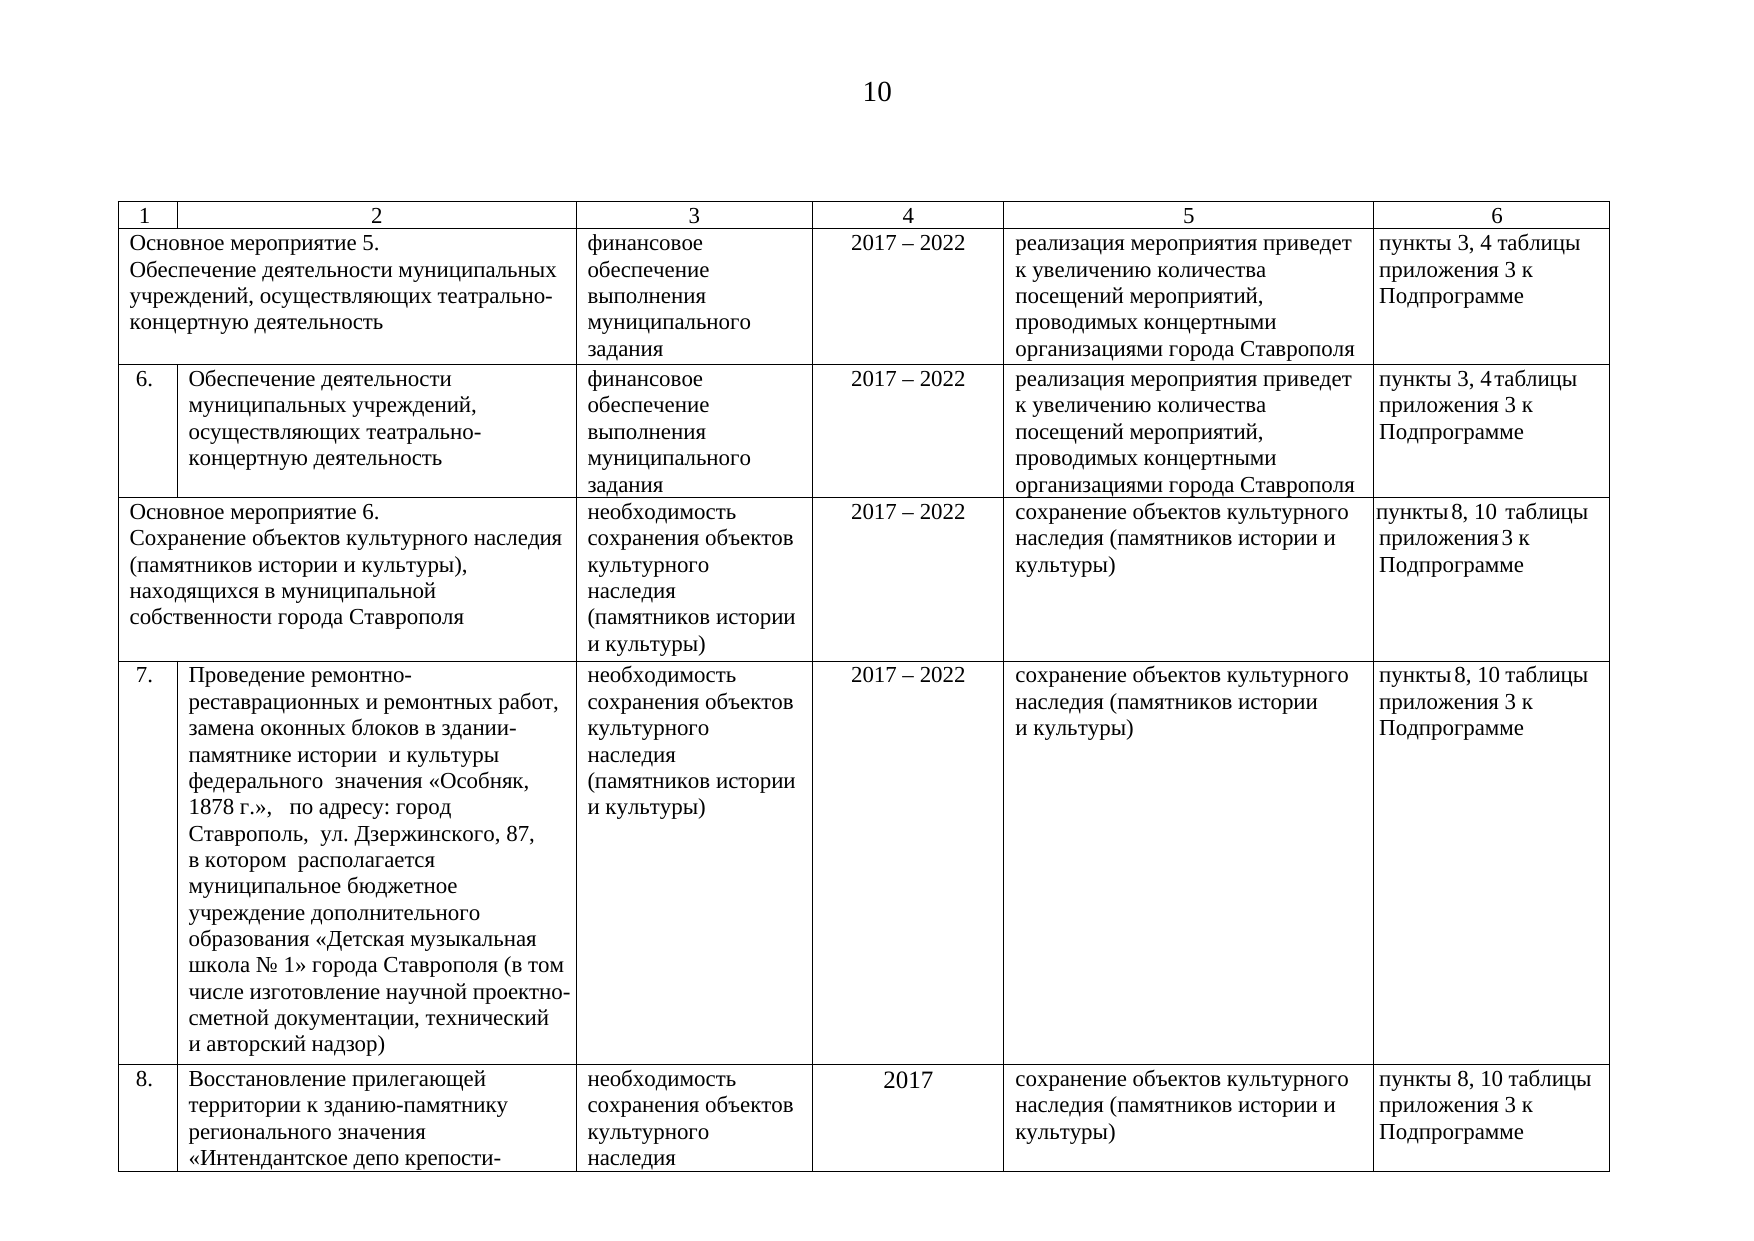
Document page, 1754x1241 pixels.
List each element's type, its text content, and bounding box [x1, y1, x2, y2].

table_cell пункты 8, 10 таблицы приложения 3 к Подпрограмме [1374, 662, 1609, 1064]
table_cell Основное мероприятие 6. Сохранение объектов культурного наследия (памятников истории и культуры), находящихся в муниципальной собственности города Ставрополя [119, 498, 576, 661]
table_cell пункты 3, 4 таблицы приложения 3 к Подпрограмме [1374, 229, 1609, 364]
table_cell сохранение объектов культурного наследия (памятников истории и культуры) [1004, 662, 1373, 1064]
table_cell сохранение объектов культурного наследия (памятников истории и культуры) [1004, 1065, 1373, 1171]
table_cell 2017 – 2022 [813, 229, 1003, 364]
table_cell 4 [813, 202, 1003, 228]
table_cell необходимость сохранения объектов культурного наследия [577, 1065, 812, 1171]
table_cell необходимость сохранения объектов культурного наследия (памятников истории и культуры) [577, 498, 812, 661]
table_cell 2017 – 2022 [813, 498, 1003, 661]
table_cell 1 [119, 202, 177, 228]
table_cell 8. [119, 1065, 177, 1171]
table_cell финансовое обеспечение выполнения муниципального задания [577, 365, 812, 497]
table_cell Обеспечение деятельности муниципальных учреждений, осуществляющих театрально- концертную деятельность [178, 365, 576, 497]
table_cell необходимость сохранения объектов культурного наследия (памятников истории и культуры) [577, 662, 812, 1064]
table_cell пункты 8, 10 таблицы приложения 3 к Подпрограмме [1374, 498, 1609, 661]
table_cell реализация мероприятия приведет к увеличению количества посещений мероприятий, проводимых концертными организациями города Ставрополя [1004, 229, 1373, 364]
table_cell финансовое обеспечение выполнения муниципального задания [577, 229, 812, 364]
table_cell 7. [119, 662, 177, 1064]
table_cell 6 [1374, 202, 1609, 228]
table_cell 2 [178, 202, 576, 228]
table_cell пункты 3, 4 таблицы приложения 3 к Подпрограмме [1374, 365, 1609, 497]
table_cell 6. [119, 365, 177, 497]
table_cell Основное мероприятие 5. Обеспечение деятельности муниципальных учреждений, осуществляющих театрально-концертную деятельность [119, 229, 576, 364]
table_cell Восстановление прилегающей территории к зданию-памятнику регионального значения «Интендантское депо крепости- [178, 1065, 576, 1171]
table_cell Проведение ремонтно-реставрационных и ремонтных работ, замена оконных блоков в здании-памятнике истории и культуры федерального значения «Особняк, 1878 г.», по адресу: город Ставрополь, ул. Дзержинского, 87, в котором располагается муниципальное бюджетное учреждение дополнительного образования «Детская музыкальная школа № 1» города Ставрополя (в том числе изготовление научной проектно- сметной документации, технический и авторский надзор) [178, 662, 576, 1064]
table_cell сохранение объектов культурного наследия (памятников истории и культуры) [1004, 498, 1373, 661]
table_cell 3 [577, 202, 812, 228]
table_cell 2017 – 2022 [813, 365, 1003, 497]
table_cell пункты 8, 10 таблицы приложения 3 к Подпрограмме [1374, 1065, 1609, 1171]
table_cell реализация мероприятия приведет к увеличению количества посещений мероприятий, проводимых концертными организациями города Ставрополя [1004, 365, 1373, 497]
table_cell 2017 – 2022 [813, 662, 1003, 1064]
table_cell 2017 [813, 1065, 1003, 1171]
table_cell 5 [1004, 202, 1373, 228]
